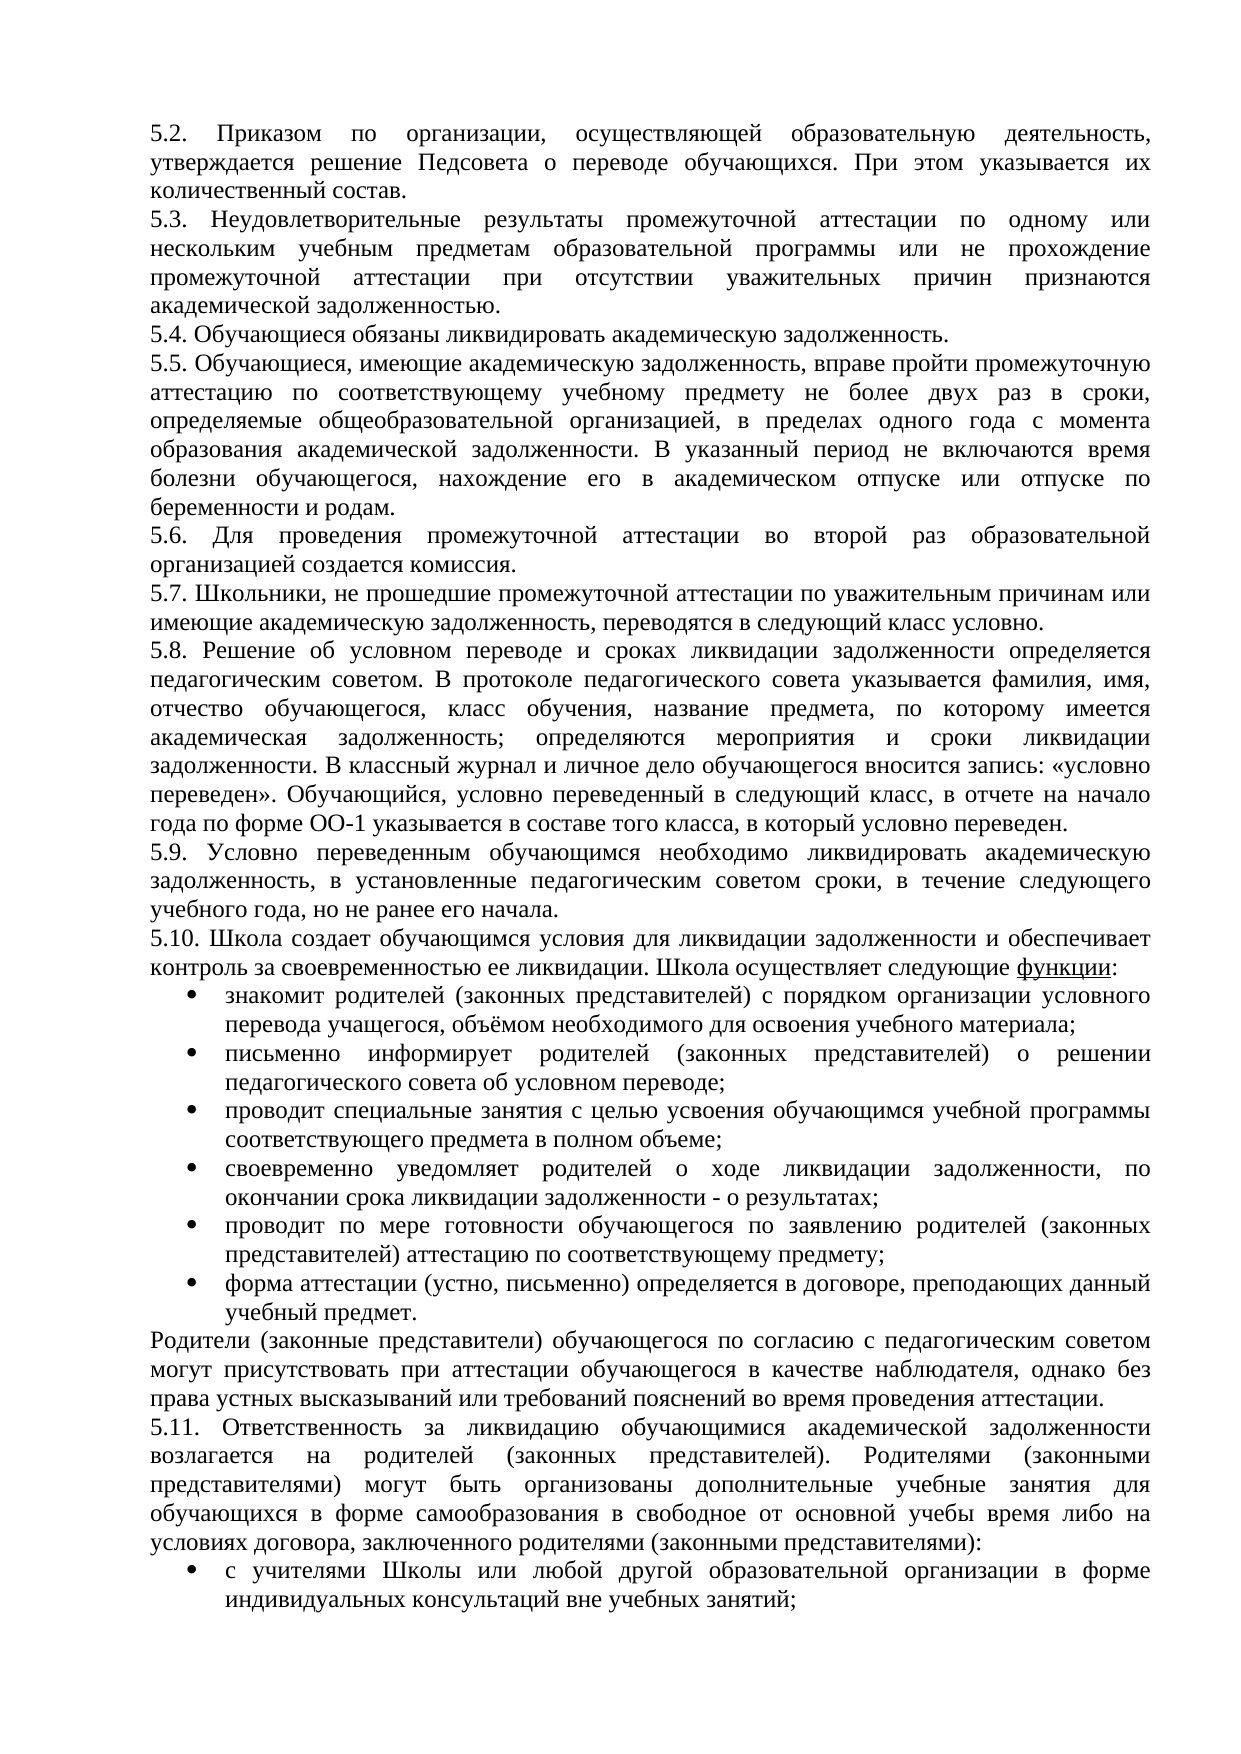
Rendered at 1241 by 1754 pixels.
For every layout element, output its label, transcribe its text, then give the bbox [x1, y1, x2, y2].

text 5.11. Ответственность за ликвидацию обучающимися академической задолженности возлагается на родителей (законных представителей). Родителями (законными представителями) могут быть организованы дополнительные учебные занятия для обучающихся в форме самообразования в свободное от основной учебы время либо на условиях договора, заключенного родителями (законными представителями): [150, 1412, 1152, 1556]
text 5.4. Обучающиеся обязаны ликвидировать академическую задолженность. [150, 319, 1152, 348]
list письменно информирует родителей (законных представителей) о решении педагогического совета об условном переводе; [187, 1038, 1152, 1096]
text 5.8. Решение об условном переводе и сроках ликвидации задолженности определяется педагогическим советом. В протоколе педагогического совета указывается фамилия, имя, отчество обучающегося, класс обучения, название предмета, по которому имеется академическая задолженность; определяются мероприятия и сроки ликвидации задолженности. В классный журнал и личное дело обучающегося вносится запись: «условно переведен». Обучающийся, условно переведенный в следующий класс, в отчете на начало года по форме ОО-1 указывается в составе того класса, в который условно переведен. [150, 636, 1152, 837]
list знакомит родителей (законных представителей) с порядком организации условного перевода учащегося, объёмом необходимого для освоения учебного материала; [187, 981, 1152, 1038]
text 5.5. Обучающиеся, имеющие академическую задолженность, вправе пройти промежуточную аттестацию по соответствующему учебному предмету не более двух раз в сроки, определяемые общеобразовательной организацией, в пределах одного года с момента образования академической задолженности. В указанный период не включаются время болезни обучающегося, нахождение его в академическом отпуске или отпуске по беременности и родам. [150, 348, 1152, 521]
text 5.9. Условно переведенным обучающимся необходимо ликвидировать академическую задолженность, в установленные педагогическим советом сроки, в течение следующего учебного года, но не ранее его начала. [150, 837, 1152, 923]
list проводит по мере готовности обучающегося по заявлению родителей (законных представителей) аттестацию по соответствующему предмету; [187, 1211, 1152, 1268]
text 5.10. Школа создает обучающимся условия для ликвидации задолженности и обеспечивает контроль за своевременностью ее ликвидации. Школа осуществляет следующие функции: [150, 923, 1152, 981]
text Родители (законные представители) обучающегося по согласию с педагогическим советом могут присутствовать при аттестации обучающегося в качестве наблюдателя, однако без права устных высказываний или требований пояснений во время проведения аттестации. [150, 1326, 1152, 1412]
text 5.6. Для проведения промежуточной аттестации во второй раз образовательной организацией создается комиссия. [150, 521, 1152, 578]
list проводит специальные занятия с целью усвоения обучающимся учебной программы соответствующего предмета в полном объеме; [187, 1096, 1152, 1153]
text 5.3. Неудовлетворительные результаты промежуточной аттестации по одному или нескольким учебным предметам образовательной программы или не прохождение промежуточной аттестации при отсутствии уважительных причин признаются академической задолженностью. [150, 204, 1152, 319]
list форма аттестации (устно, письменно) определяется в договоре, преподающих данный учебный предмет. [187, 1268, 1152, 1326]
text 5.7. Школьники, не прошедшие промежуточной аттестации по уважительным причинам или имеющие академическую задолженность, переводятся в следующий класс условно. [150, 578, 1152, 636]
list своевременно уведомляет родителей о ходе ликвидации задолженности, по окончании срока ликвидации задолженности - о результатах; [187, 1153, 1152, 1211]
list с учителями Школы или любой другой образовательной организации в форме индивидуальных консультаций вне учебных занятий; [187, 1556, 1152, 1613]
text 5.2. Приказом по организации, осуществляющей образовательную деятельность, утверждается решение Педсовета о переводе обучающихся. При этом указывается их количественный состав. [150, 118, 1152, 204]
